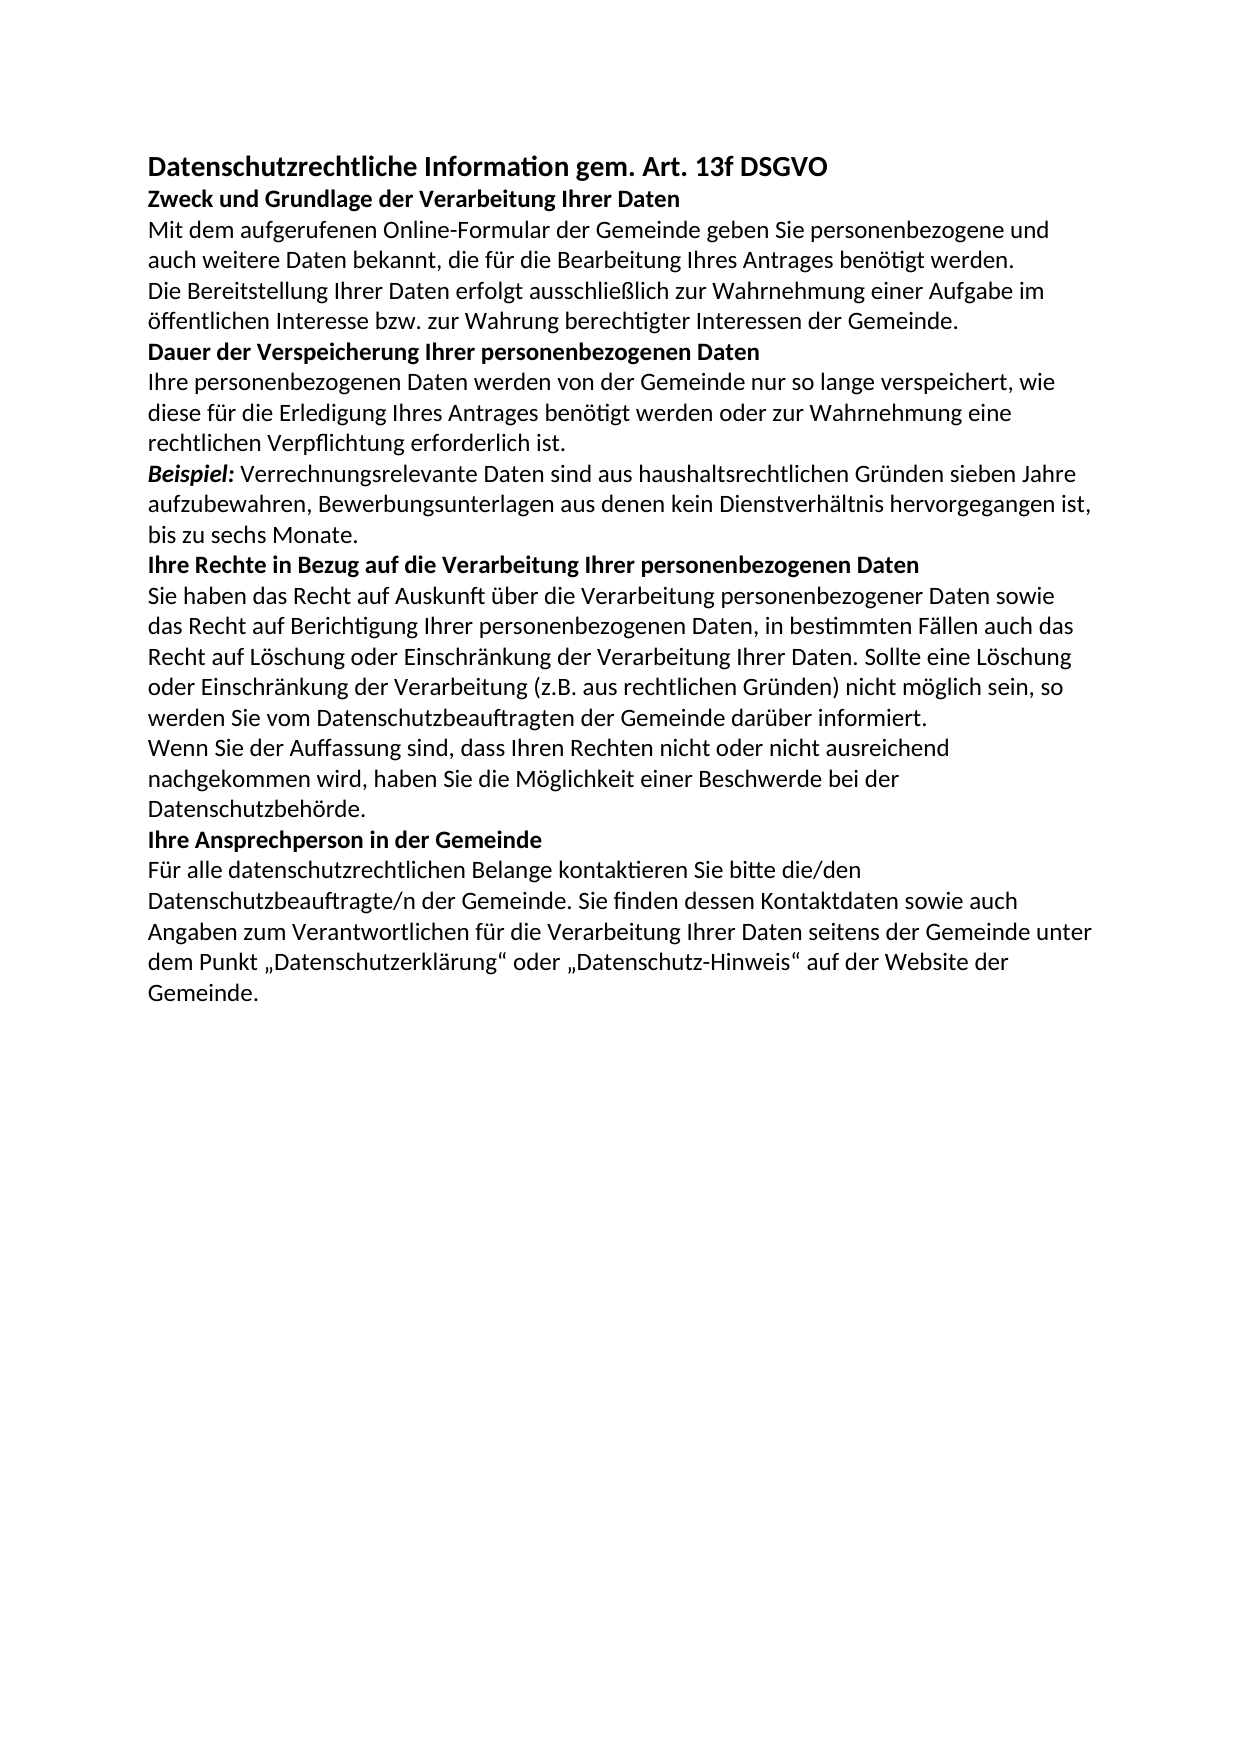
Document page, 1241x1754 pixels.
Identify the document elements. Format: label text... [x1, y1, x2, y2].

text Beispiel: Verrechnungsrelevante Daten sind aus haushaltsrechtlichen Gründen sieben Jahre aufzubewahren, Bewerbungsunterlagen aus denen kein Dienstverhältnis hervorgegangen ist, bis zu sechs Monate. [148, 458, 1093, 549]
text Mit dem aufgerufenen Online-Formular der Gemeinde geben Sie personenbezogene und auch weitere Daten bekannt, die für die Bearbeitung Ihres Antrages benötigt werden. [148, 214, 1093, 275]
text Sie haben das Recht auf Auskunft über die Verarbeitung personenbezogener Daten sowie das Recht auf Berichtigung Ihrer personenbezogenen Daten, in bestimmten Fällen auch das Recht auf Löschung oder Einschränkung der Verarbeitung Ihrer Daten. Sollte eine Löschung oder Einschränkung der Verarbeitung (z.B. aus rechtlichen Gründen) nicht möglich sein, so werden Sie vom Datenschutzbeauftragten der Gemeinde darüber informiert. [148, 580, 1093, 733]
text Die Bereitstellung Ihrer Daten erfolgt ausschließlich zur Wahrnehmung einer Aufgabe im öffentlichen Interesse bzw. zur Wahrung berechtigter Interessen der Gemeinde. [148, 275, 1093, 336]
text Datenschutzrechtliche Information gem. Art. 13f DSGVO [148, 148, 1093, 183]
text Dauer der Verspeicherung Ihrer personenbezogenen Daten [148, 336, 1093, 366]
text Ihre Rechte in Bezug auf die Verarbeitung Ihrer personenbezogenen Daten [148, 549, 1093, 580]
text Ihre personenbezogenen Daten werden von der Gemeinde nur so lange verspeichert, wie diese für die Erledigung Ihres Antrages benötigt werden oder zur Wahrnehmung eine rechtlichen Verpflichtung erforderlich ist. [148, 366, 1093, 458]
text Ihre Ansprechperson in der Gemeinde [148, 824, 1093, 855]
text Zweck und Grundlage der Verarbeitung Ihrer Daten [148, 183, 1093, 214]
text Für alle datenschutzrechtlichen Belange kontaktieren Sie bitte die/den Datenschutzbeauftragte/n der Gemeinde. Sie finden dessen Kontaktdaten sowie auch Angaben zum Verantwortlichen für die Verarbeitung Ihrer Daten seitens der Gemeinde unter dem Punkt „Datenschutzerklärung“ oder „Datenschutz-Hinweis“ auf der Website der Gemeinde. [148, 855, 1093, 1007]
text Wenn Sie der Auffassung sind, dass Ihren Rechten nicht oder nicht ausreichend nachgekommen wird, haben Sie die Möglichkeit einer Beschwerde bei der Datenschutzbehörde. [148, 733, 1093, 824]
